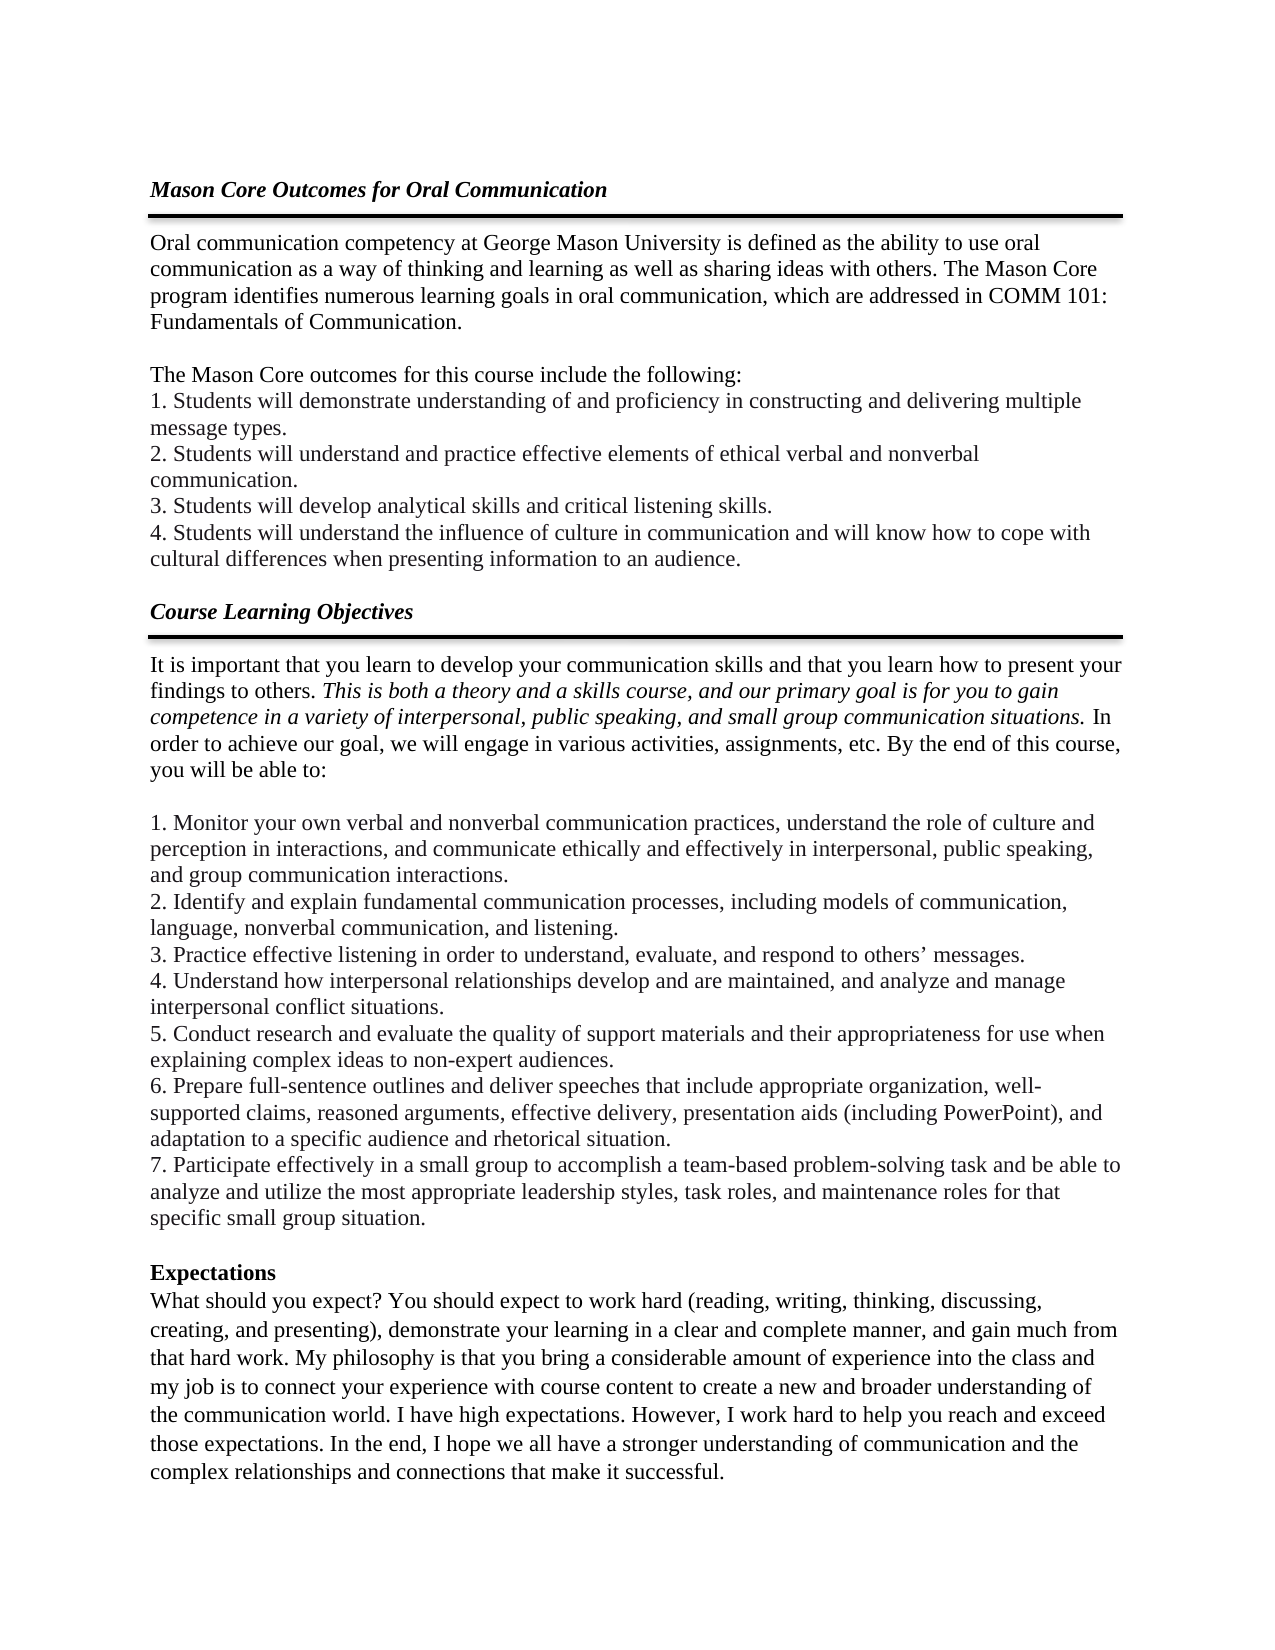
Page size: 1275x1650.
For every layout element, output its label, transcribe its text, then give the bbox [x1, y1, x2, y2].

text 5. Conduct research and evaluate the quality of support materials and their appropriateness for use when explaining complex ideas to non-expert audiences. [150, 1020, 1125, 1072]
text Oral communication competency at George Mason University is defined as the ability to use oral communication as a way of thinking and learning as well as sharing ideas with others. The Mason Core program identifies numerous learning goals in oral communication, which are addressed in COMM 101: Fundamentals of Communication. [150, 229, 1125, 334]
text Mason Core Outcomes for Oral Communication [150, 176, 1125, 203]
text 3. Practice effective listening in order to understand, evaluate, and respond to others’ messages. [150, 941, 1125, 967]
text 7. Participate effectively in a small group to accomplish a team-based problem-solving task and be able to analyze and utilize the most appropriate leadership styles, task roles, and maintenance roles for that specific small group situation. [150, 1151, 1125, 1231]
text 1. Students will demonstrate understanding of and proficiency in constructing and delivering multiple message types. [150, 387, 1125, 440]
text The Mason Core outcomes for this course include the following: [150, 361, 1125, 387]
text Expectations [150, 1259, 1125, 1285]
text 2. Students will understand and practice effective elements of ethical verbal and nonverbal communication. [150, 440, 1125, 493]
text 3. Students will develop analytical skills and critical listening skills. [150, 493, 1125, 519]
text 2. Identify and explain fundamental communication processes, including models of communication, language, nonverbal communication, and listening. [150, 888, 1125, 941]
text 4. Understand how interpersonal relationships develop and are maintained, and analyze and manage interpersonal conflict situations. [150, 967, 1125, 1020]
text What should you expect? You should expect to work hard (reading, writing, thinking, discussing, creating, and presenting), demonstrate your learning in a clear and complete manner, and gain much from that hard work. My philosophy is that you bring a considerable amount of experience into the class and my job is to connect your experience with course content to create a new and broader understanding of the communication world. I have high expectations. However, I work hard to help you reach and exceed those expectations. In the end, I hope we all have a stronger understanding of communication and the complex relationships and connections that make it successful. [150, 1287, 1125, 1484]
text 6. Prepare full-sentence outlines and deliver speeches that include appropriate organization, well-supported claims, reasoned arguments, effective delivery, presentation aids (including PowerPoint), and adaptation to a specific audience and rhetorical situation. [150, 1072, 1125, 1151]
text 4. Students will understand the influence of culture in communication and will know how to cope with cultural differences when presenting information to an audience. [150, 519, 1125, 572]
text 1. Monitor your own verbal and nonverbal communication practices, understand the role of culture and perception in interactions, and communicate ethically and effectively in interpersonal, public speaking, and group communication interactions. [150, 809, 1125, 888]
text It is important that you learn to develop your communication skills and that you learn how to present your findings to others. This is both a theory and a skills course, and our primary goal is for you to gain competence in a variety of interpersonal, public speaking, and small group communication situations. In order to achieve our goal, we will engage in various activities, assignments, etc. By the end of this course, you will be able to: [150, 651, 1125, 782]
text Course Learning Objectives [150, 598, 1125, 624]
